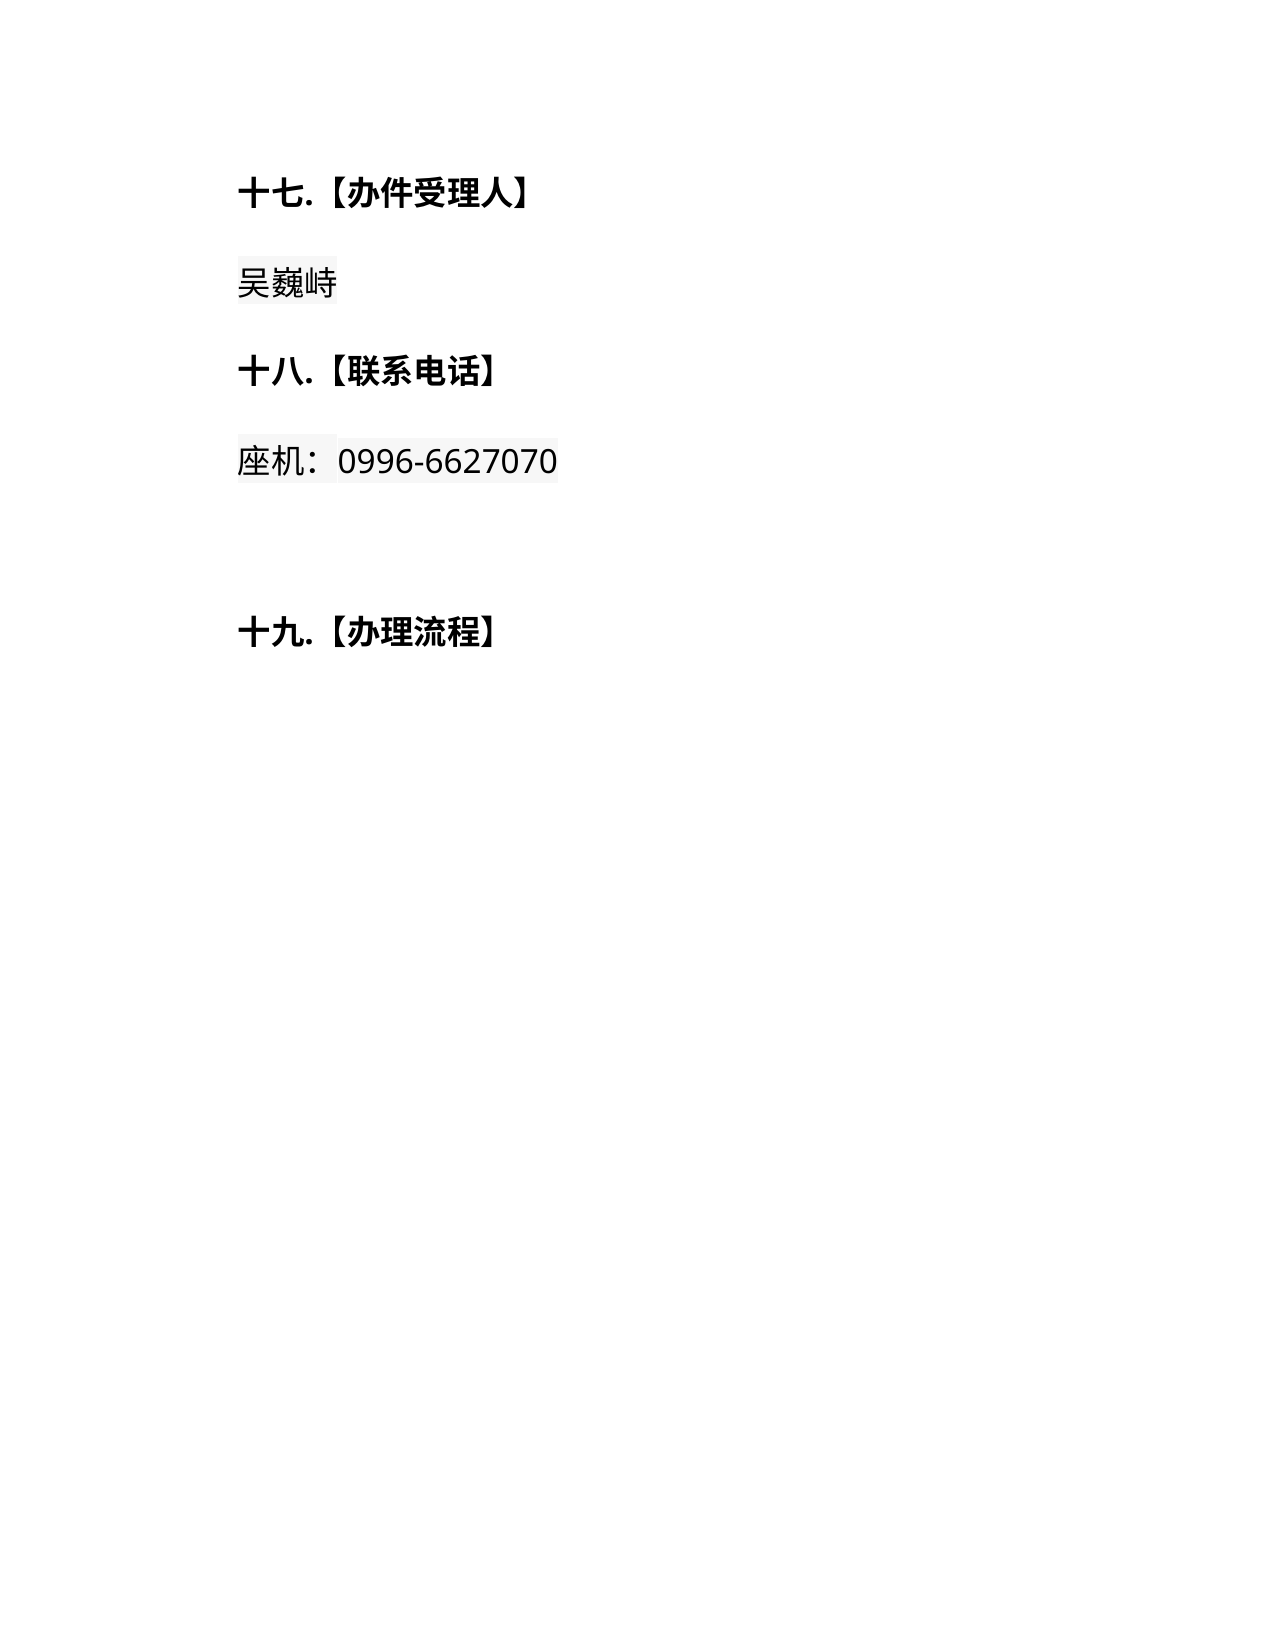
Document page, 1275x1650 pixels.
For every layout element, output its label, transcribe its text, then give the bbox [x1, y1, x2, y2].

text 十九.【办理流程】 [187, 597, 1087, 662]
text 十八.【联系电话】 [187, 337, 1087, 402]
text 十七.【办件受理人】 [187, 159, 1087, 224]
text 座机：0996-6627070 [187, 426, 1087, 491]
text 吴巍峙 [187, 248, 1087, 313]
